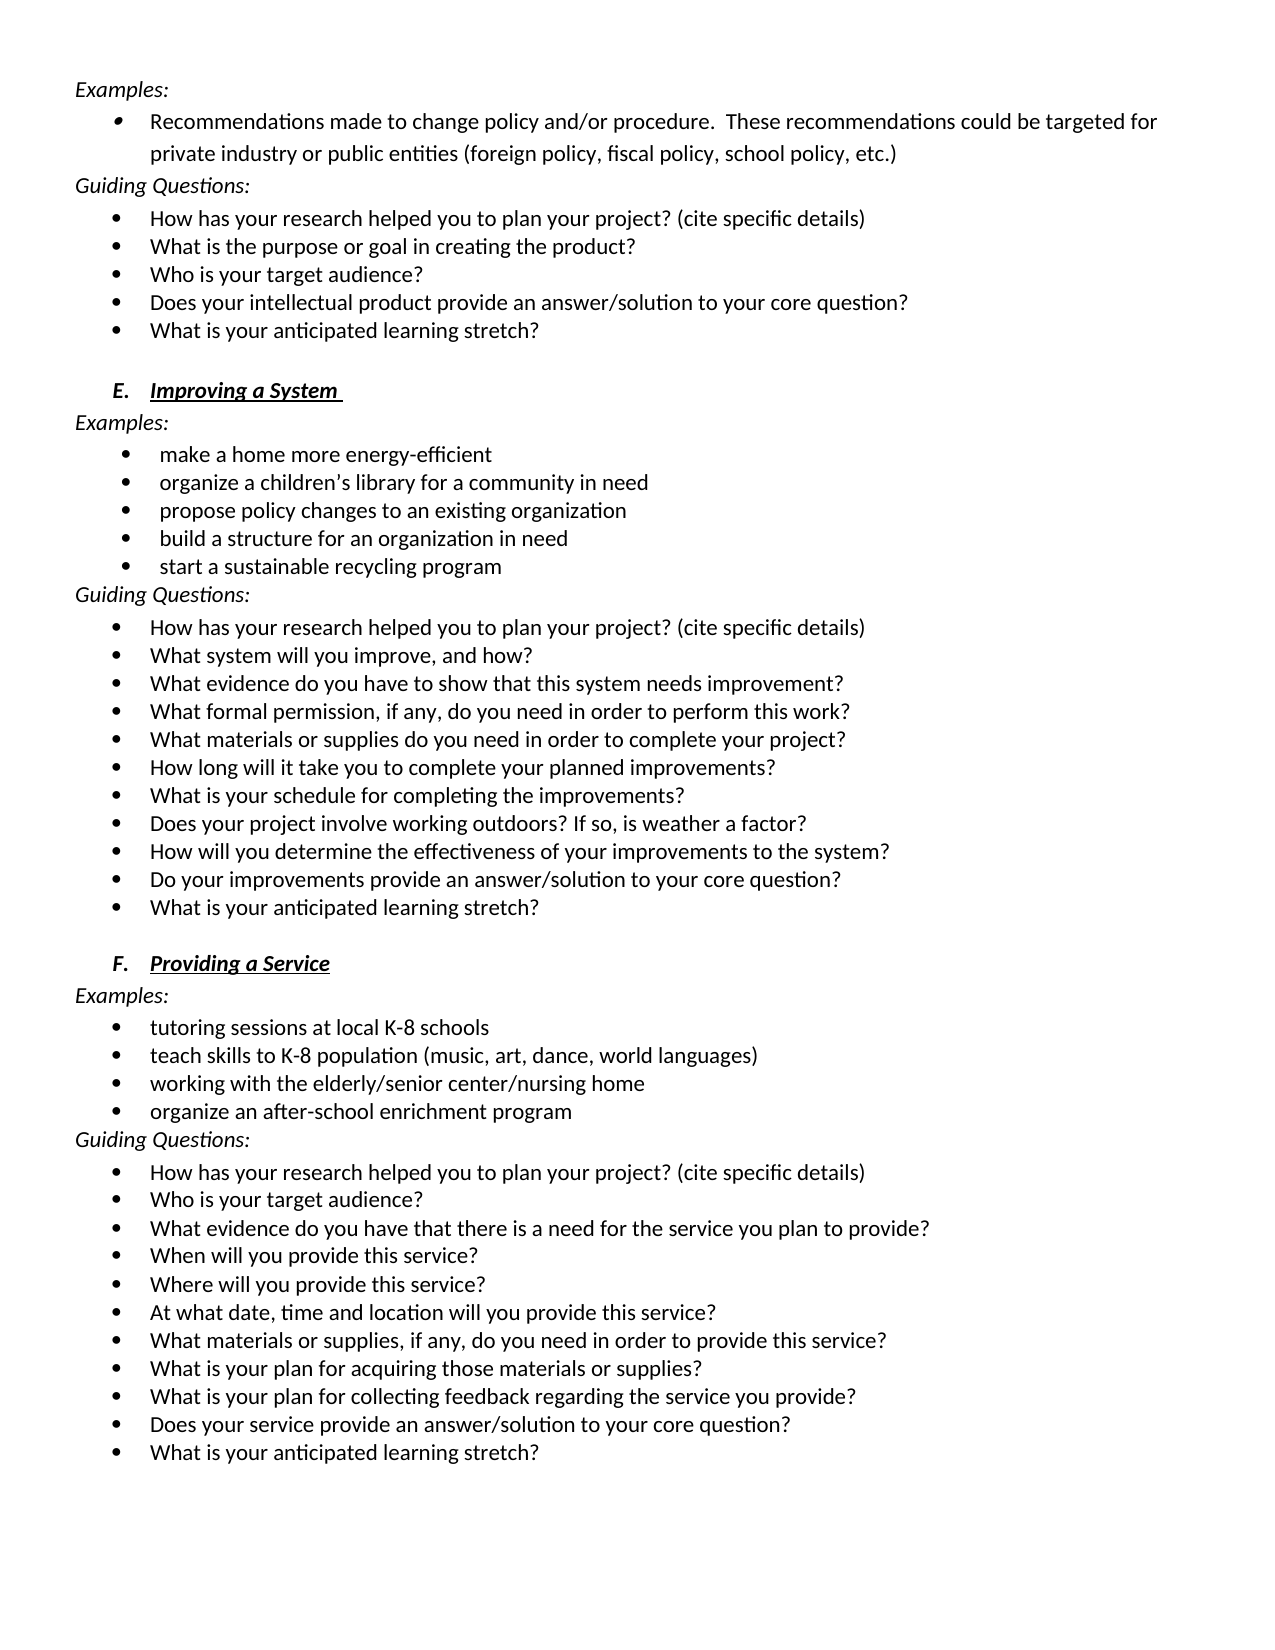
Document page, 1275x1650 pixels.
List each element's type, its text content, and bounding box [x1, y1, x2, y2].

list How will you determine the effectiveness of your improvements to the system? [112, 837, 1200, 865]
list Improving a System [112, 376, 1200, 404]
list What formal permission, if any, do you need in order to perform this work? [112, 697, 1200, 725]
list Where will you provide this service? [112, 1270, 1200, 1298]
list Does your project involve working outdoors? If so, is weather a factor? [112, 809, 1200, 837]
list Providing a Service [112, 949, 1200, 977]
list At what date, time and location will you provide this service? [112, 1298, 1200, 1326]
list How has your research helped you to plan your project? (cite specific details) [112, 1158, 1200, 1186]
list teach skills to K-8 population (music, art, dance, world languages) [112, 1041, 1200, 1069]
list How long will it take you to complete your planned improvements? [112, 753, 1200, 781]
text Examples: [75, 75, 1200, 103]
list What is your anticipated learning stretch? [112, 316, 1200, 344]
list What is your anticipated learning stretch? [112, 1438, 1200, 1494]
list What evidence do you have that there is a need for the service you plan to provide? [112, 1214, 1200, 1242]
text Guiding Questions: [75, 581, 1200, 608]
list make a home more energy-efficient [122, 440, 1200, 468]
text Examples: [75, 408, 1200, 436]
list Who is your target audience? [112, 1186, 1200, 1214]
list What is your anticipated learning stretch? [112, 893, 1200, 921]
list start a sustainable recycling program [122, 552, 1200, 581]
list What is the purpose or goal in creating the product? [112, 232, 1200, 260]
list What evidence do you have to show that this system needs improvement? [112, 669, 1200, 697]
list working with the elderly/senior center/nursing home [112, 1069, 1200, 1097]
list Does your service provide an answer/solution to your core question? [112, 1410, 1200, 1438]
list What materials or supplies do you need in order to complete your project? [112, 725, 1200, 753]
list What is your plan for collecting feedback regarding the service you provide? [112, 1382, 1200, 1410]
list What system will you improve, and how? [112, 641, 1200, 669]
list Who is your target audience? [112, 260, 1200, 288]
text Examples: [75, 981, 1200, 1009]
list Recommendations made to change policy and/or procedure. These recommendations could be targeted for private industry or public entities (foreign policy, fiscal policy, school policy, etc.) [112, 107, 1200, 167]
list What materials or supplies, if any, do you need in order to provide this service? [112, 1326, 1200, 1354]
text Guiding Questions: [75, 1125, 1200, 1153]
list propose policy changes to an existing organization [122, 496, 1200, 524]
list Does your intellectual product provide an answer/solution to your core question? [112, 288, 1200, 316]
list tutoring sessions at local K-8 schools [112, 1013, 1200, 1041]
list build a structure for an organization in need [122, 524, 1200, 552]
list organize an after-school enrichment program [112, 1097, 1200, 1125]
list What is your schedule for completing the improvements? [112, 781, 1200, 809]
list How has your research helped you to plan your project? (cite specific details) [112, 613, 1200, 641]
list When will you provide this service? [112, 1242, 1200, 1270]
text Guiding Questions: [75, 172, 1200, 199]
list How has your research helped you to plan your project? (cite specific details) [112, 204, 1200, 232]
list organize a children’s library for a community in need [122, 468, 1200, 496]
list What is your plan for acquiring those materials or supplies? [112, 1354, 1200, 1382]
list Do your improvements provide an answer/solution to your core question? [112, 865, 1200, 893]
